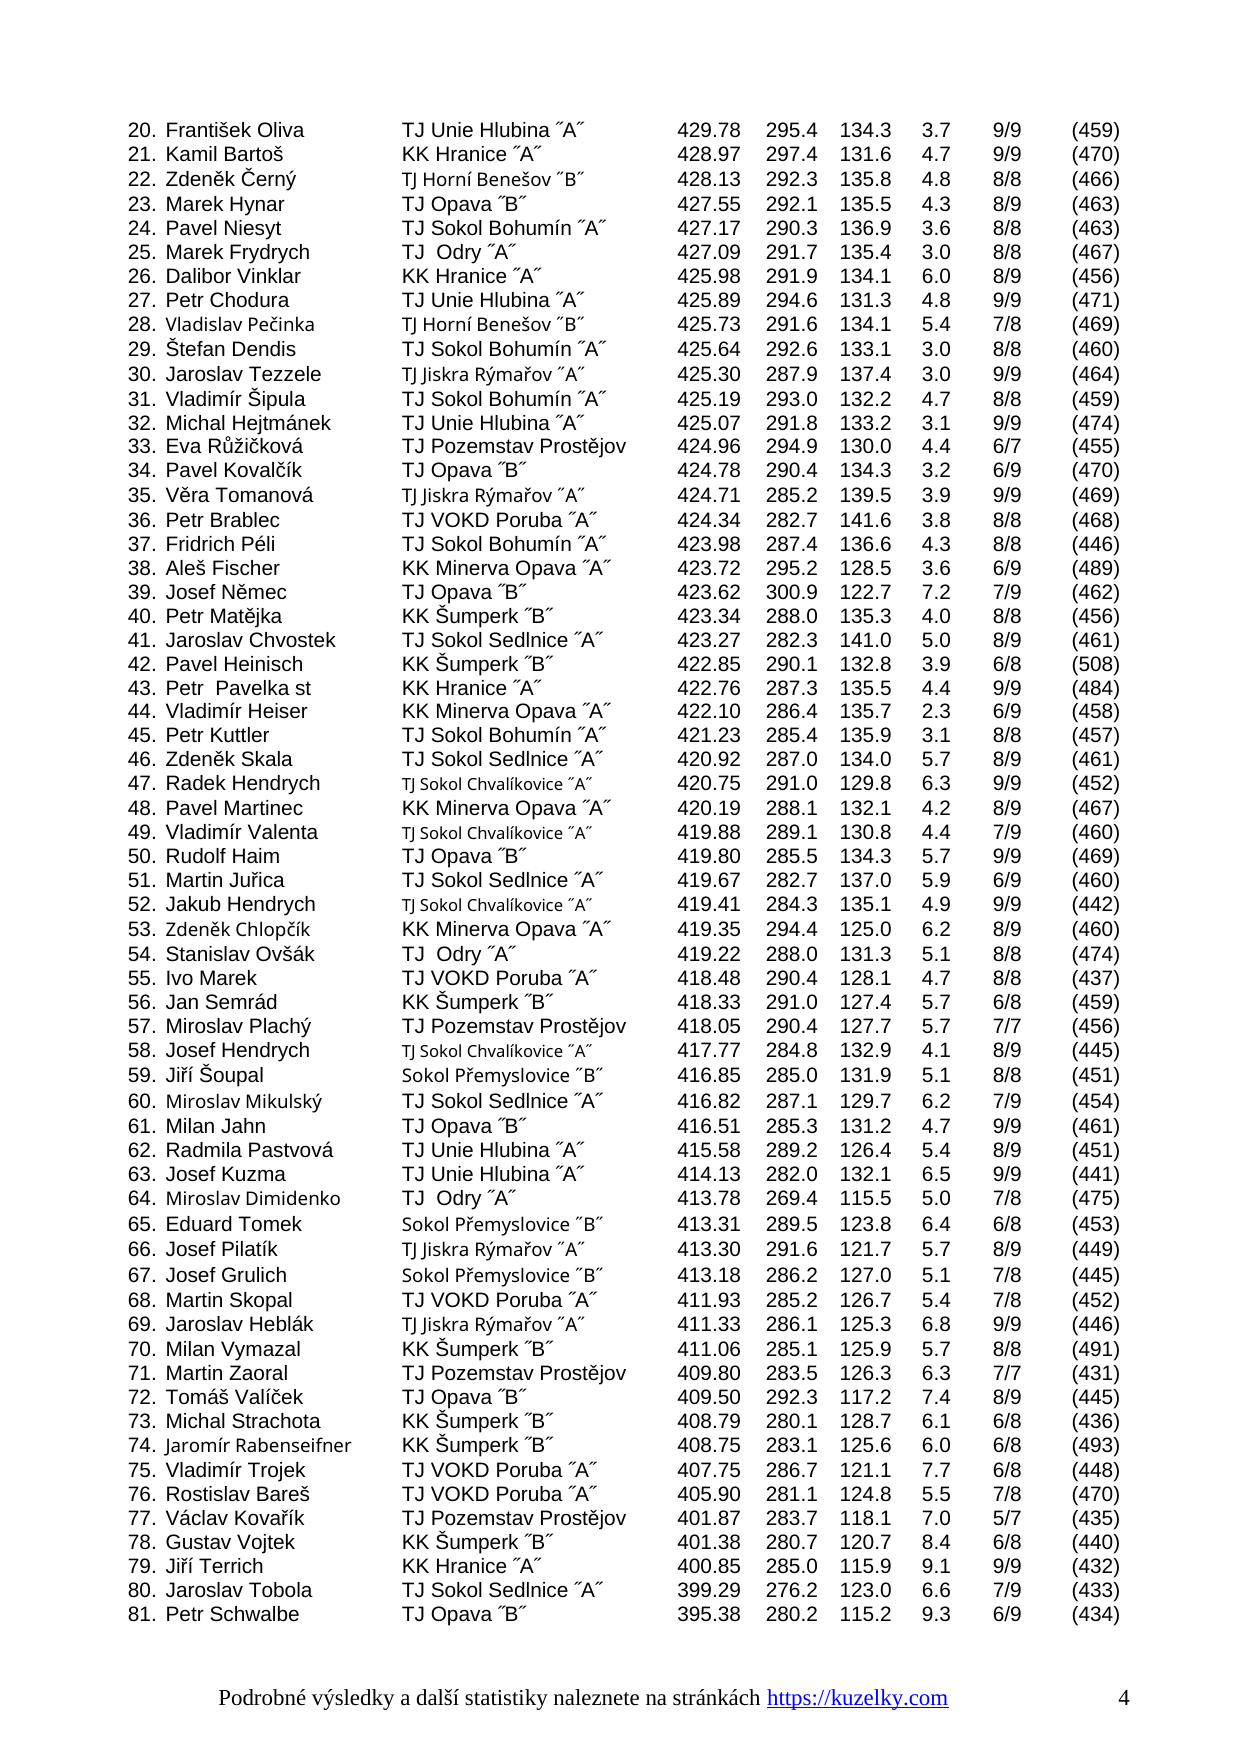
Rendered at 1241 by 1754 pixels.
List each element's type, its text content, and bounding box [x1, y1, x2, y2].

text 51. Martin Juřica TJ Sokol Sedlnice ˝A˝ 419.67 282.7 137.0 5.9 6/9 (460) [106, 868, 1134, 892]
text 69. Jaroslav Heblák TJ Jiskra Rýmařov ˝A˝ 411.33 286.1 125.3 6.8 9/9 (446) [106, 1311, 1134, 1337]
text 79. Jiří Terrich KK Hranice ˝A˝ 400.85 285.0 115.9 9.1 9/9 (432) [106, 1554, 1134, 1578]
text 62. Radmila Pastvová TJ Unie Hlubina ˝A˝ 415.58 289.2 126.4 5.4 8/9 (451) [106, 1137, 1134, 1161]
text 30. Jaroslav Tezzele TJ Jiskra Rýmařov ˝A˝ 425.30 287.9 137.4 3.0 9/9 (464) [106, 361, 1134, 386]
text 59. Jiří Šoupal Sokol Přemyslovice ˝B˝ 416.85 285.0 131.9 5.1 8/8 (451) [106, 1062, 1134, 1088]
text 74. Jaromír Rabenseifner KK Šumperk ˝B˝ 408.75 283.1 125.6 6.0 6/8 (493) [106, 1433, 1134, 1458]
text 55. Ivo Marek TJ VOKD Poruba ˝A˝ 418.48 290.4 128.1 4.7 8/8 (437) [106, 966, 1134, 990]
text 36. Petr Brablec TJ VOKD Poruba ˝A˝ 424.34 282.7 141.6 3.8 8/8 (468) [106, 508, 1134, 532]
text 53. Zdeněk Chlopčík KK Minerva Opava ˝A˝ 419.35 294.4 125.0 6.2 8/9 (460) [106, 917, 1134, 942]
text 39. Josef Němec TJ Opava ˝B˝ 423.62 300.9 122.7 7.2 7/9 (462) [106, 579, 1134, 603]
text 47. Radek Hendrych TJ Sokol Chvalíkovice ˝A˝ 420.75 291.0 129.8 6.3 9/9 (452) [106, 771, 1134, 796]
text 60. Miroslav Mikulský TJ Sokol Sedlnice ˝A˝ 416.82 287.1 129.7 6.2 7/9 (454) [106, 1088, 1134, 1113]
text 77. Václav Kovařík TJ Pozemstav Prostějov 401.87 283.7 118.1 7.0 5/7 (435) [106, 1506, 1134, 1530]
text 54. Stanislav Ovšák TJ Odry ˝A˝ 419.22 288.0 131.3 5.1 8/8 (474) [106, 942, 1134, 966]
text 64. Miroslav Dimidenko TJ Odry ˝A˝ 413.78 269.4 115.5 5.0 7/8 (475) [106, 1185, 1134, 1211]
text 58. Josef Hendrych TJ Sokol Chvalíkovice ˝A˝ 417.77 284.8 132.9 4.1 8/9 (445) [106, 1038, 1134, 1062]
text 81. Petr Schwalbe TJ Opava ˝B˝ 395.38 280.2 115.2 9.3 6/9 (434) [106, 1602, 1134, 1626]
text 71. Martin Zaoral TJ Pozemstav Prostějov 409.80 283.5 126.3 6.3 7/7 (431) [106, 1361, 1134, 1385]
text 68. Martin Skopal TJ VOKD Poruba ˝A˝ 411.93 285.2 126.7 5.4 7/8 (452) [106, 1287, 1134, 1311]
text 56. Jan Semrád KK Šumperk ˝B˝ 418.33 291.0 127.4 5.7 6/8 (459) [106, 990, 1134, 1014]
text 22. Zdeněk Černý TJ Horní Benešov ˝B˝ 428.13 292.3 135.8 4.8 8/8 (466) [106, 166, 1134, 192]
text 61. Milan Jahn TJ Opava ˝B˝ 416.51 285.3 131.2 4.7 9/9 (461) [106, 1113, 1134, 1137]
text 41. Jaroslav Chvostek TJ Sokol Sedlnice ˝A˝ 423.27 282.3 141.0 5.0 8/9 (461) [106, 627, 1134, 651]
text 45. Petr Kuttler TJ Sokol Bohumín ˝A˝ 421.23 285.4 135.9 3.1 8/8 (457) [106, 723, 1134, 747]
text 33. Eva Růžičková TJ Pozemstav Prostějov 424.96 294.9 130.0 4.4 6/7 (455) [106, 434, 1134, 458]
text 23. Marek Hynar TJ Opava ˝B˝ 427.55 292.1 135.5 4.3 8/9 (463) [106, 192, 1134, 216]
text 72. Tomáš Valíček TJ Opava ˝B˝ 409.50 292.3 117.2 7.4 8/9 (445) [106, 1385, 1134, 1409]
text 26. Dalibor Vinklar KK Hranice ˝A˝ 425.98 291.9 134.1 6.0 8/9 (456) [106, 263, 1134, 287]
text 73. Michal Strachota KK Šumperk ˝B˝ 408.79 280.1 128.7 6.1 6/8 (436) [106, 1409, 1134, 1433]
text 57. Miroslav Plachý TJ Pozemstav Prostějov 418.05 290.4 127.7 5.7 7/7 (456) [106, 1014, 1134, 1038]
text 42. Pavel Heinisch KK Šumperk ˝B˝ 422.85 290.1 132.8 3.9 6/8 (508) [106, 651, 1134, 675]
text 38. Aleš Fischer KK Minerva Opava ˝A˝ 423.72 295.2 128.5 3.6 6/9 (489) [106, 556, 1134, 579]
text 49. Vladimír Valenta TJ Sokol Chvalíkovice ˝A˝ 419.88 289.1 130.8 4.4 7/9 (460) [106, 820, 1134, 844]
text 20. František Oliva TJ Unie Hlubina ˝A˝ 429.78 295.4 134.3 3.7 9/9 (459) [106, 118, 1134, 142]
text 75. Vladimír Trojek TJ VOKD Poruba ˝A˝ 407.75 286.7 121.1 7.7 6/8 (448) [106, 1458, 1134, 1482]
text 24. Pavel Niesyt TJ Sokol Bohumín ˝A˝ 427.17 290.3 136.9 3.6 8/8 (463) [106, 216, 1134, 239]
text 43. Petr Pavelka st KK Hranice ˝A˝ 422.76 287.3 135.5 4.4 9/9 (484) [106, 675, 1134, 699]
text 37. Fridrich Péli TJ Sokol Bohumín ˝A˝ 423.98 287.4 136.6 4.3 8/8 (446) [106, 532, 1134, 556]
text 34. Pavel Kovalčík TJ Opava ˝B˝ 424.78 290.4 134.3 3.2 6/9 (470) [106, 458, 1134, 482]
text 52. Jakub Hendrych TJ Sokol Chvalíkovice ˝A˝ 419.41 284.3 135.1 4.9 9/9 (442) [106, 892, 1134, 917]
text 31. Vladimír Šipula TJ Sokol Bohumín ˝A˝ 425.19 293.0 132.2 4.7 8/8 (459) [106, 386, 1134, 410]
text 63. Josef Kuzma TJ Unie Hlubina ˝A˝ 414.13 282.0 132.1 6.5 9/9 (441) [106, 1161, 1134, 1185]
text 78. Gustav Vojtek KK Šumperk ˝B˝ 401.38 280.7 120.7 8.4 6/8 (440) [106, 1530, 1134, 1554]
text 50. Rudolf Haim TJ Opava ˝B˝ 419.80 285.5 134.3 5.7 9/9 (469) [106, 844, 1134, 868]
text 70. Milan Vymazal KK Šumperk ˝B˝ 411.06 285.1 125.9 5.7 8/8 (491) [106, 1337, 1134, 1361]
text 32. Michal Hejtmánek TJ Unie Hlubina ˝A˝ 425.07 291.8 133.2 3.1 9/9 (474) [106, 410, 1134, 434]
text 48. Pavel Martinec KK Minerva Opava ˝A˝ 420.19 288.1 132.1 4.2 8/9 (467) [106, 796, 1134, 820]
text 65. Eduard Tomek Sokol Přemyslovice ˝B˝ 413.31 289.5 123.8 6.4 6/8 (453) [106, 1211, 1134, 1236]
text 25. Marek Frydrych TJ Odry ˝A˝ 427.09 291.7 135.4 3.0 8/8 (467) [106, 239, 1134, 263]
text 44. Vladimír Heiser KK Minerva Opava ˝A˝ 422.10 286.4 135.7 2.3 6/9 (458) [106, 699, 1134, 723]
text 29. Štefan Dendis TJ Sokol Bohumín ˝A˝ 425.64 292.6 133.1 3.0 8/8 (460) [106, 337, 1134, 361]
text 66. Josef Pilatík TJ Jiskra Rýmařov ˝A˝ 413.30 291.6 121.7 5.7 8/9 (449) [106, 1236, 1134, 1262]
text 67. Josef Grulich Sokol Přemyslovice ˝B˝ 413.18 286.2 127.0 5.1 7/8 (445) [106, 1262, 1134, 1287]
text 46. Zdeněk Skala TJ Sokol Sedlnice ˝A˝ 420.92 287.0 134.0 5.7 8/9 (461) [106, 747, 1134, 771]
text 21. Kamil Bartoš KK Hranice ˝A˝ 428.97 297.4 131.6 4.7 9/9 (470) [106, 142, 1134, 166]
text 40. Petr Matějka KK Šumperk ˝B˝ 423.34 288.0 135.3 4.0 8/8 (456) [106, 603, 1134, 627]
text 35. Věra Tomanová TJ Jiskra Rýmařov ˝A˝ 424.71 285.2 139.5 3.9 9/9 (469) [106, 482, 1134, 508]
text 80. Jaroslav Tobola TJ Sokol Sedlnice ˝A˝ 399.29 276.2 123.0 6.6 7/9 (433) [106, 1578, 1134, 1602]
text 28. Vladislav Pečinka TJ Horní Benešov ˝B˝ 425.73 291.6 134.1 5.4 7/8 (469) [106, 311, 1134, 337]
text 27. Petr Chodura TJ Unie Hlubina ˝A˝ 425.89 294.6 131.3 4.8 9/9 (471) [106, 287, 1134, 311]
text 76. Rostislav Bareš TJ VOKD Poruba ˝A˝ 405.90 281.1 124.8 5.5 7/8 (470) [106, 1482, 1134, 1506]
